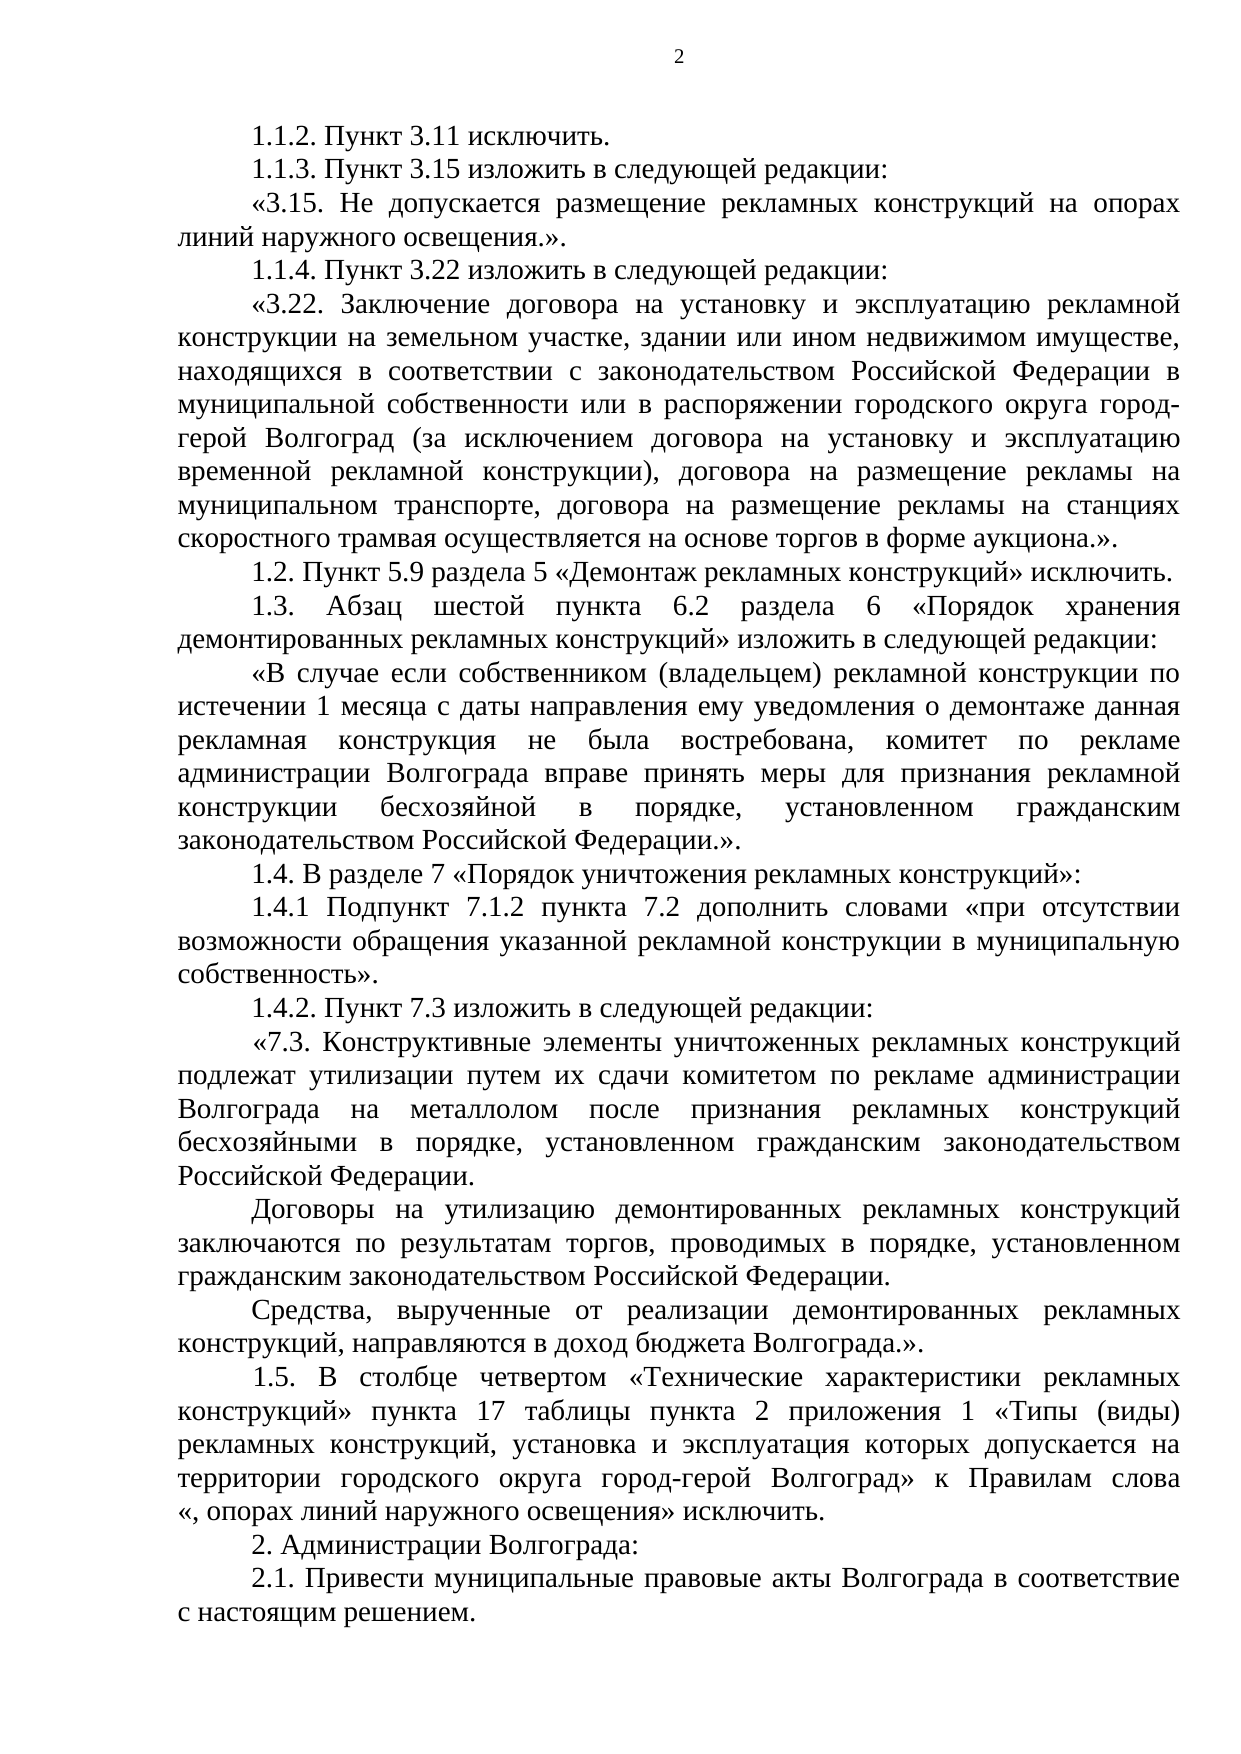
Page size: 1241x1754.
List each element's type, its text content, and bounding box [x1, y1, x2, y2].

text «3.15. Не допускается размещение рекламных конструкций на опорах линий наружного освещения.». [177, 185, 1181, 252]
text 1.4.2. Пункт 7.3 изложить в следующей редакции: [177, 990, 1181, 1024]
text «В случае если собственником (владельцем) рекламной конструкции по истечении 1 месяца с даты направления ему уведомления о демонтаже данная рекламная конструкция не была востребована, комитет по рекламе администрации Волгограда вправе принять меры для признания рекламной конструкции бесхозяйной в порядке, установленном гражданским законодательством Российской Федерации.». [177, 655, 1181, 856]
text 1.5. В столбце четвертом «Технические характеристики рекламных конструкций» пункта 17 таблицы пункта 2 приложения 1 «Типы (виды) рекламных конструкций, установка и эксплуатация которых допускается на территории городского округа город-герой Волгоград» к Правилам слова «, опорах линий наружного освещения» исключить. [177, 1359, 1181, 1527]
text Договоры на утилизацию демонтированных рекламных конструкций заключаются по результатам торгов, проводимых в порядке, установленном гражданским законодательством Российской Федерации. [177, 1191, 1181, 1292]
text 2. Администрации Волгограда: [177, 1527, 1181, 1560]
text 1.4. В разделе 7 «Порядок уничтожения рекламных конструкций»: [177, 856, 1181, 889]
text «7.3. Конструктивные элементы уничтоженных рекламных конструкций подлежат утилизации путем их сдачи комитетом по рекламе администрации Волгограда на металлолом после признания рекламных конструкций бесхозяйными в порядке, установленном гражданским законодательством Российской Федерации. [177, 1024, 1181, 1191]
text 1.2. Пункт 5.9 раздела 5 «Демонтаж рекламных конструкций» исключить. [177, 554, 1181, 588]
text 1.1.2. Пункт 3.11 исключить. [177, 118, 1181, 152]
text 1.1.4. Пункт 3.22 изложить в следующей редакции: [177, 252, 1181, 286]
text 1.4.1 Подпункт 7.1.2 пункта 7.2 дополнить словами «при отсутствии возможности обращения указанной рекламной конструкции в муниципальную собственность». [177, 889, 1181, 990]
text «3.22. Заключение договора на установку и эксплуатацию рекламной конструкции на земельном участке, здании или ином недвижимом имуществе, находящихся в соответствии с законодательством Российской Федерации в муниципальной собственности или в распоряжении городского округа город-герой Волгоград (за исключением договора на установку и эксплуатацию временной рекламной конструкции), договора на размещение рекламы на муниципальном транспорте, договора на размещение рекламы на станциях скоростного трамвая осуществляется на основе торгов в форме аукциона.». [177, 286, 1181, 554]
text 2.1. Привести муниципальные правовые акты Волгограда в соответствие с настоящим решением. [177, 1560, 1181, 1627]
text Средства, вырученные от реализации демонтированных рекламных конструкций, направляются в доход бюджета Волгограда.». [177, 1292, 1181, 1359]
text 1.3. Абзац шестой пункта 6.2 раздела 6 «Порядок хранения демонтированных рекламных конструкций» изложить в следующей редакции: [177, 588, 1181, 655]
text 1.1.3. Пункт 3.15 изложить в следующей редакции: [177, 152, 1181, 185]
